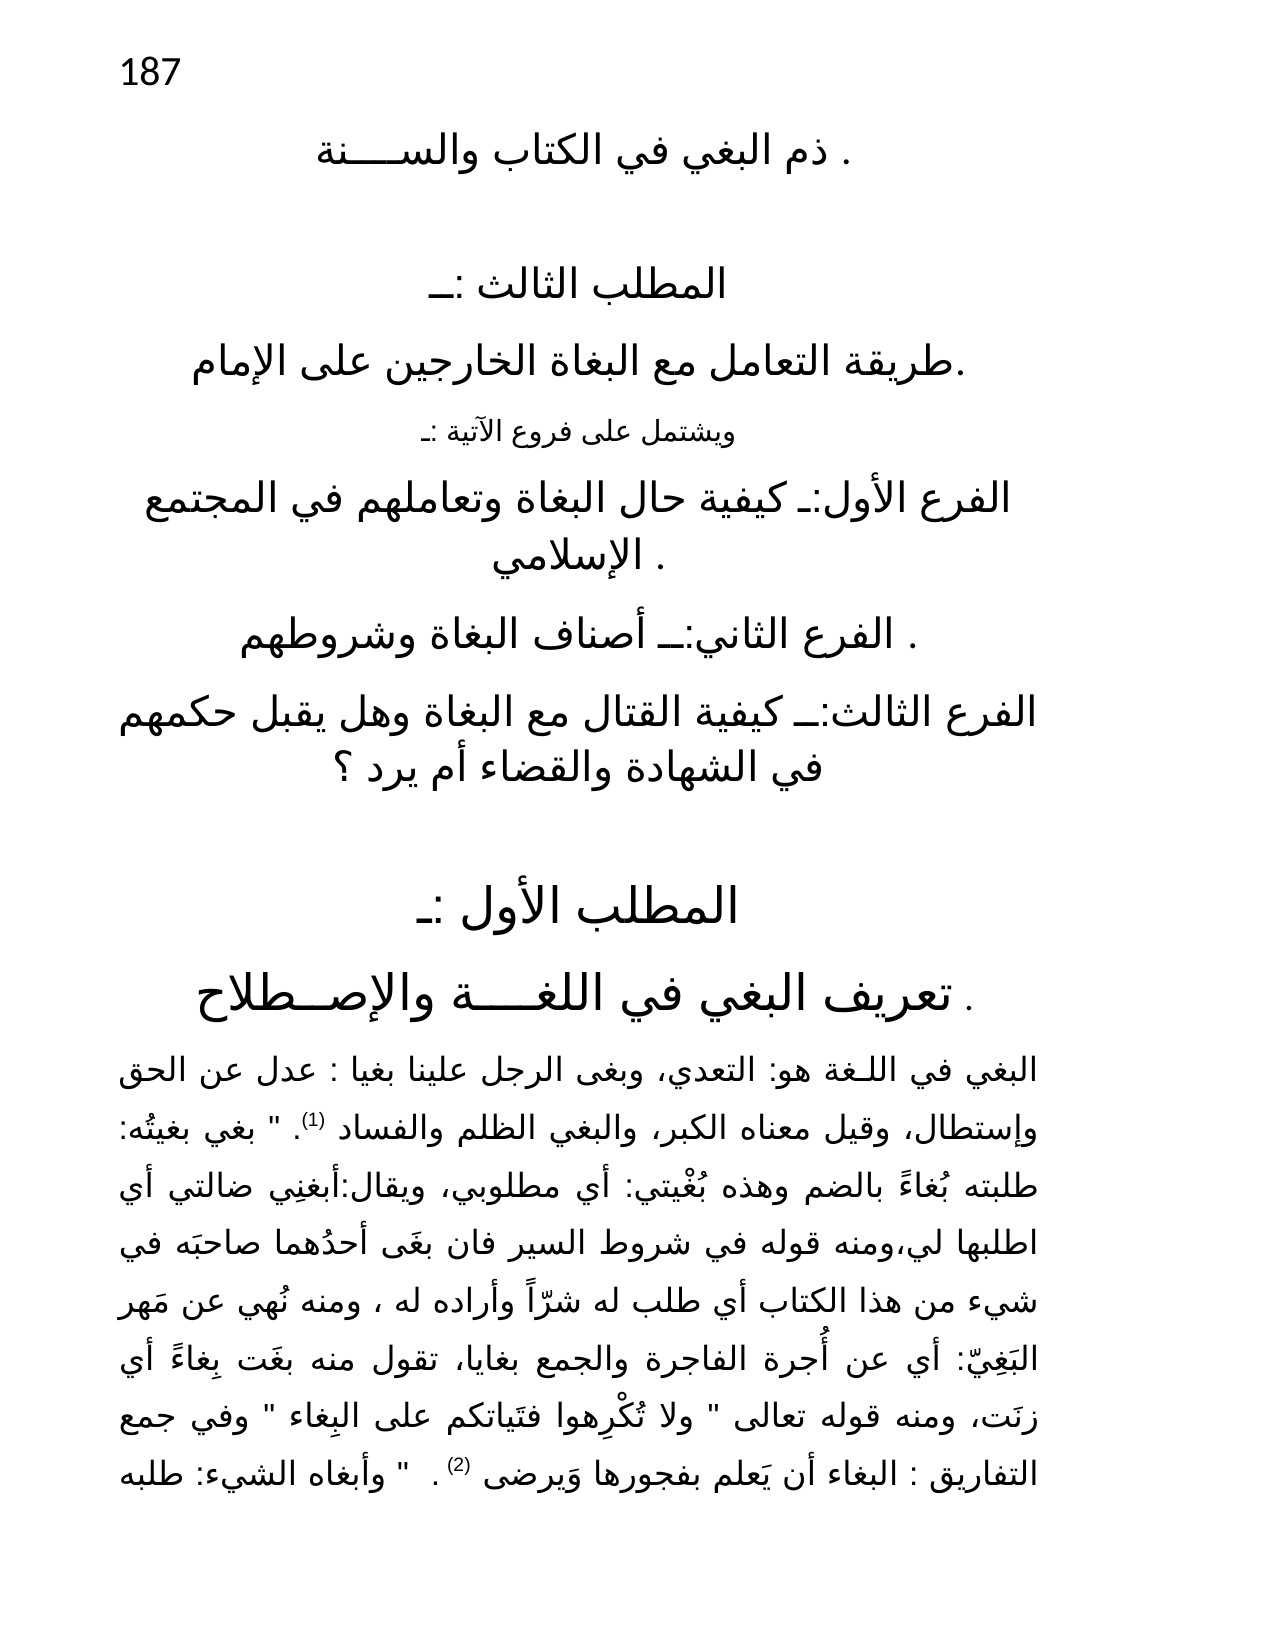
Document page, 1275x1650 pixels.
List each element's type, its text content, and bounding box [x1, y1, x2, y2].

text الفرع الثاني:ــ أصناف البغاة وشروطهم . [118, 608, 1039, 659]
text ذم البغي في الكتاب والســــنة . [118, 124, 1039, 175]
text الفرع الأول:ـ كيفية حال البغاة وتعاملهم في المجتمع الإسلامي . [118, 473, 1039, 580]
text المطلب الأول :ـ [118, 876, 1039, 934]
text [118, 1051, 1039, 1492]
text ويشتمل على فروع الآتية :ـ [118, 414, 1039, 448]
text طريقة التعامل مع البغاة الخارجين على الإمام. [118, 335, 1039, 386]
text الفرع الثالث:ــ كيفية القتال مع البغاة وهل يقبل حكمهم في الشهادة والقضاء أم يرد ؟ [118, 688, 1039, 791]
text المطلب الثالث :ــ [118, 259, 1039, 307]
text تعريف البغي في اللغــــة والإصــطلاح . [118, 963, 1039, 1021]
